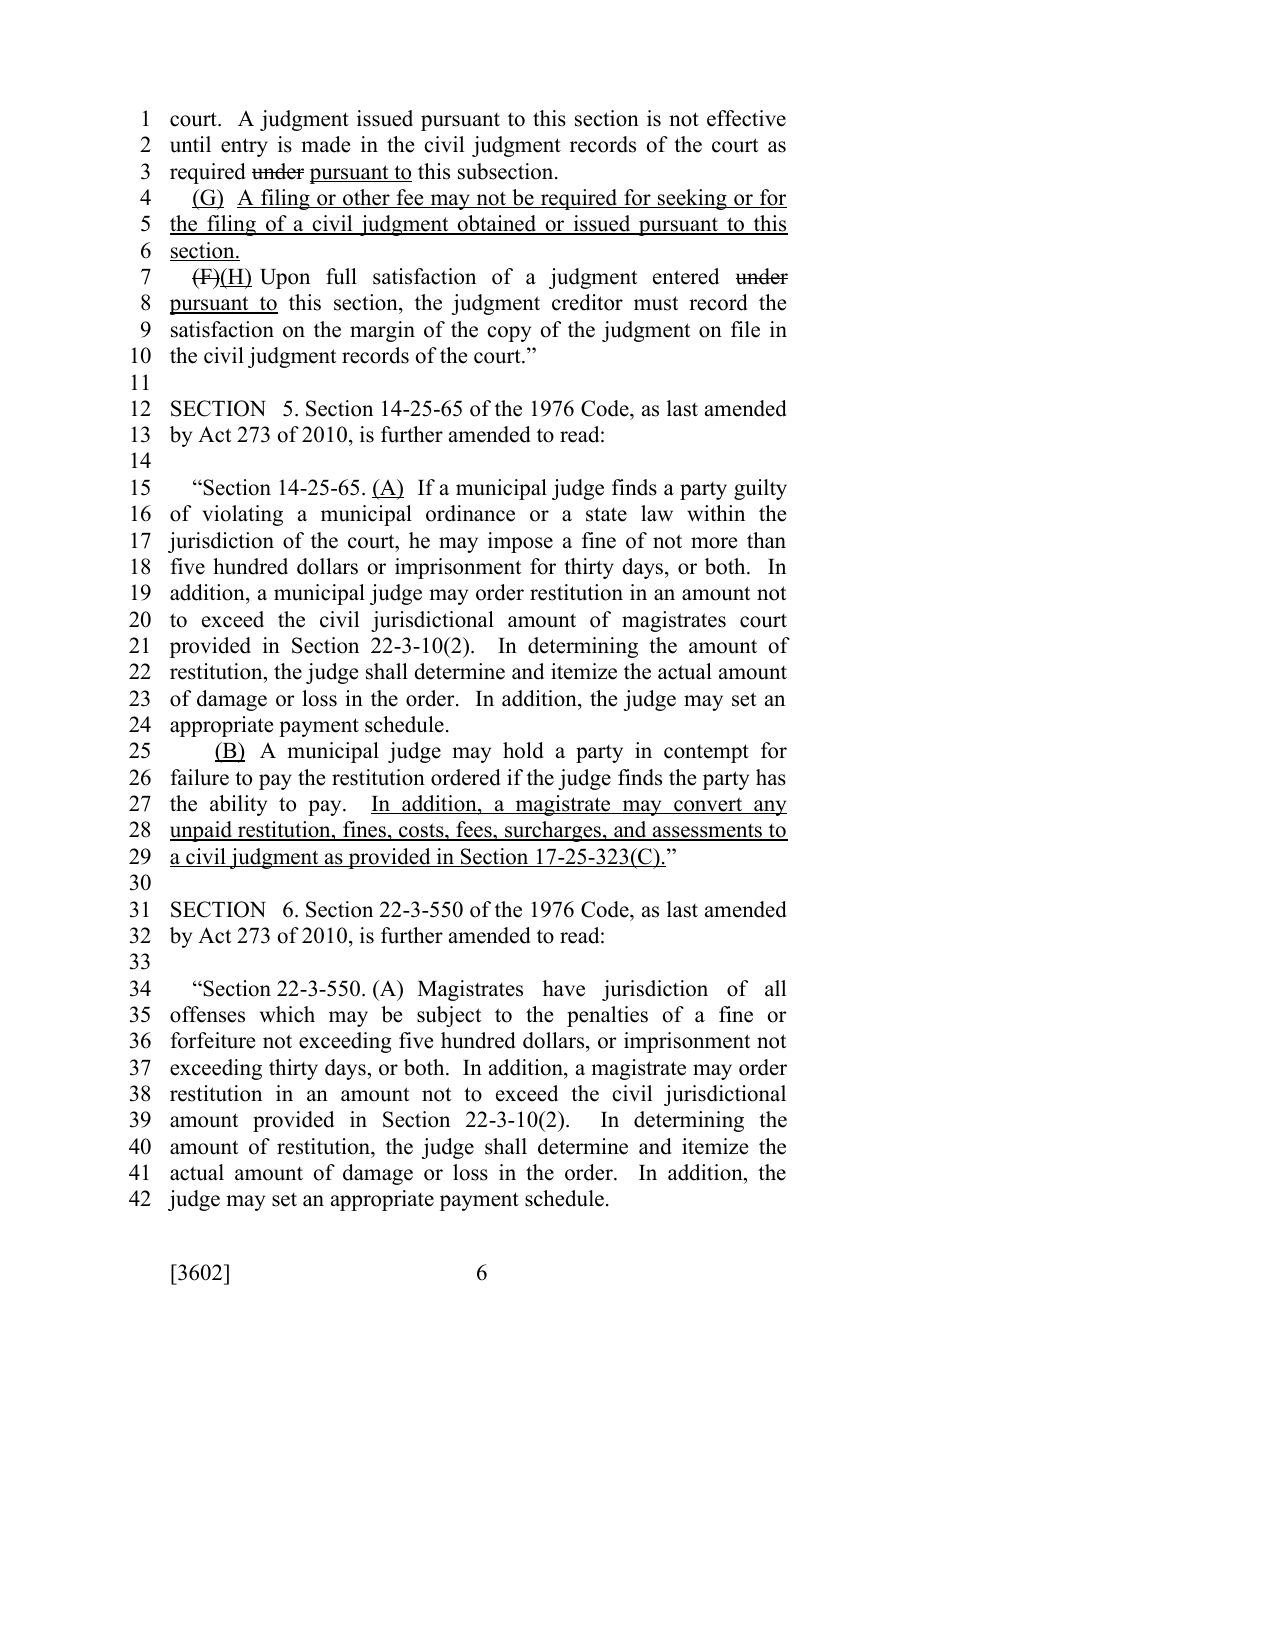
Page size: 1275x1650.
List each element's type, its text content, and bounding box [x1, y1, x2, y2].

text SECTION 6. Section 22-3-550 of the 1976 Code, as last amended by Act 273 of 2010, is further amended to read: [169, 896, 787, 948]
text “Section 22-3-550. (A) Magistrates have jurisdiction of all offenses which may be subject to the penalties of a fine or forfeiture not exceeding five hundred dollars, or imprisonment not exceeding thirty days, or both. In addition, a magistrate may order restitution in an amount not to exceed the civil jurisdictional amount provided in Section 22-3-10(2). In determining the amount of restitution, the judge shall determine and itemize the actual amount of damage or loss in the order. In addition, the judge may set an appropriate payment schedule. [169, 975, 787, 1212]
text SECTION 5. Section 14-25-65 of the 1976 Code, as last amended by Act 273 of 2010, is further amended to read: [169, 395, 787, 448]
text (G) A filing or other fee may not be required for seeking or for the filing of a civil judgment obtained or issued pursuant to this section. [169, 234, 787, 263]
text (F)(H) Upon full satisfaction of a judgment entered under pursuant to this section, the judgment creditor must record the satisfaction on the margin of the copy of the judgment on file in the civil judgment records of the court.” [169, 263, 787, 368]
text (G) A filing or other fee may not be required for seeking or for the filing of a civil judgment obtained or issued pursuant to this section. [169, 184, 787, 233]
text (B) A municipal judge may hold a party in contempt for failure to pay the restitution ordered if the judge finds the party has the ability to pay. In addition, a magistrate may convert any unpaid restitution, fines, costs, fees, surcharges, and assessments to a civil judgment as provided in Section 17-25-323(C).” [169, 737, 787, 839]
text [169, 105, 787, 184]
text “Section 14-25-65. (A) If a municipal judge finds a party guilty of violating a municipal ordinance or a state law within the jurisdiction of the court, he may impose a fine of not more than five hundred dollars or imprisonment for thirty days, or both. In addition, a municipal judge may order restitution in an amount not to exceed the civil jurisdictional amount of magistrates court provided in Section 22-3-10(2). In determining the amount of restitution, the judge shall determine and itemize the actual amount of damage or loss in the order. In addition, the judge may set an appropriate payment schedule. [169, 474, 787, 737]
